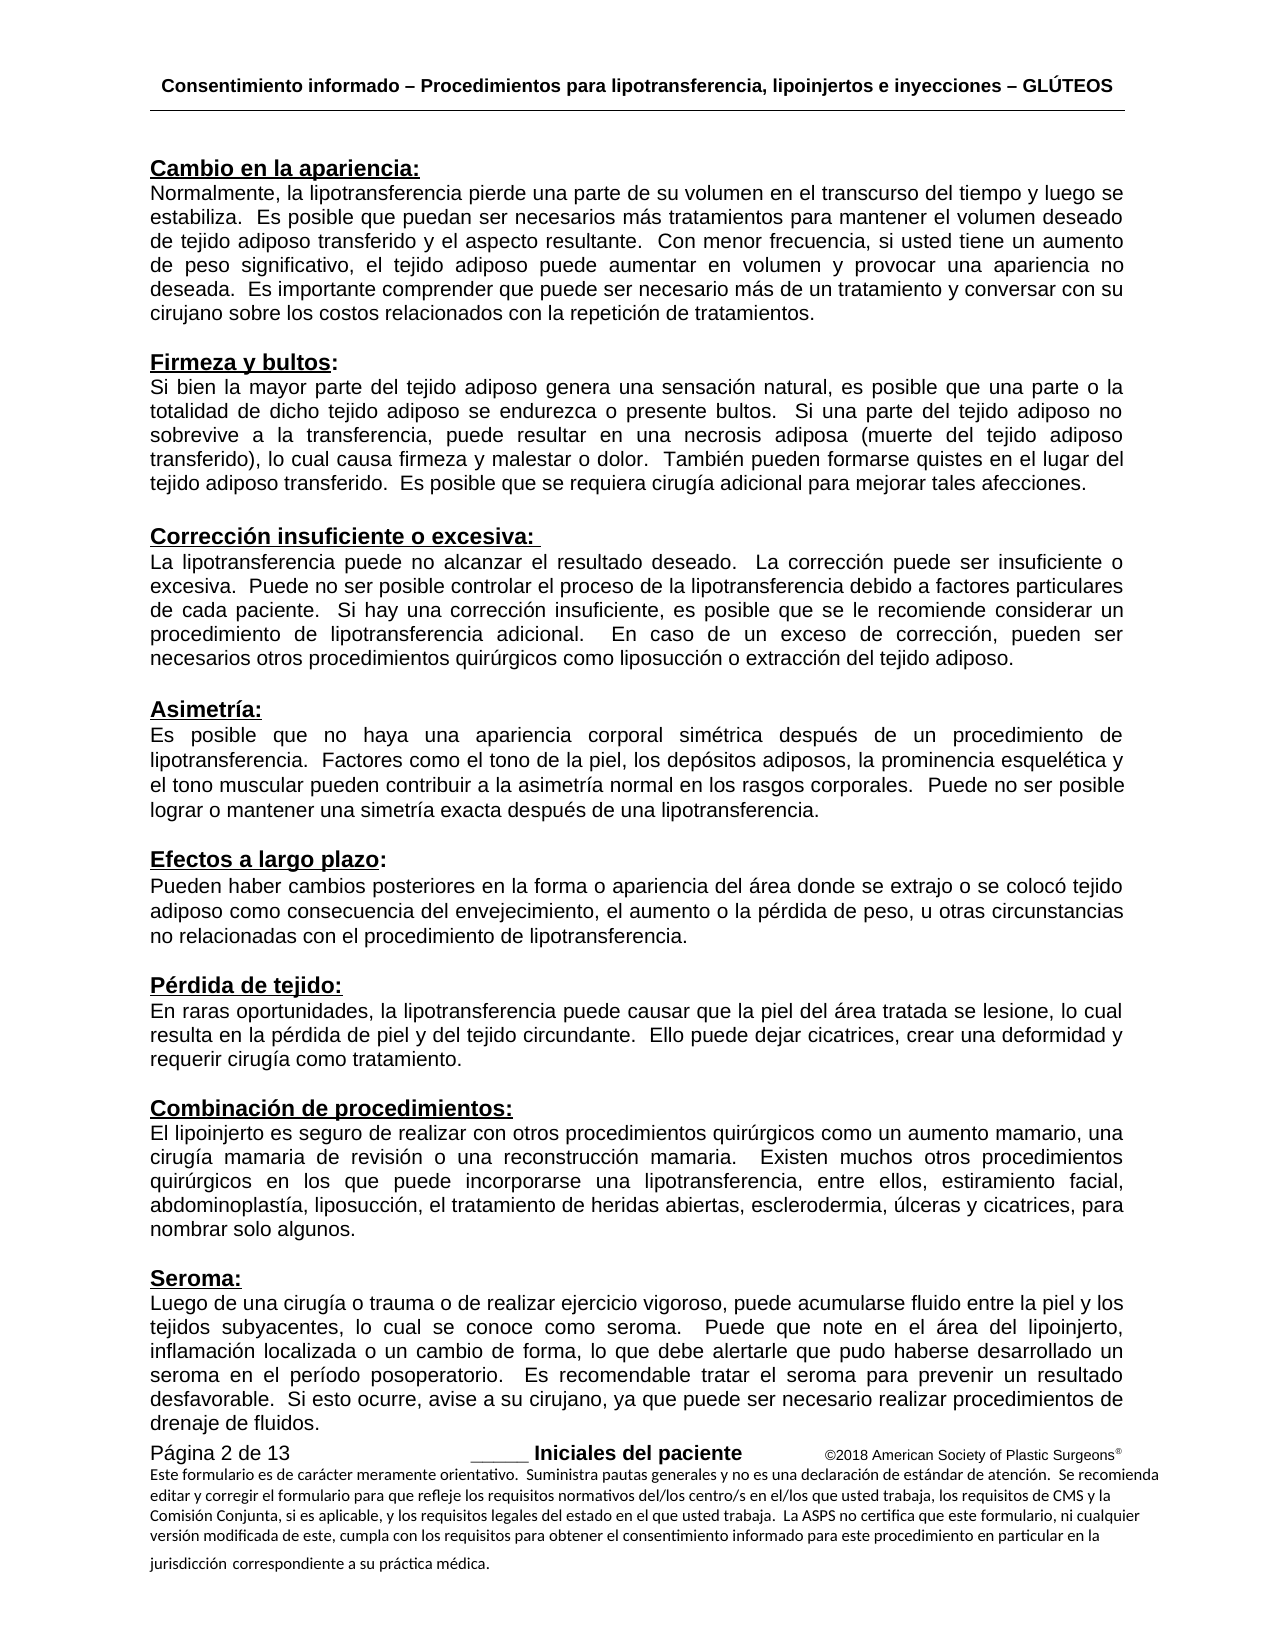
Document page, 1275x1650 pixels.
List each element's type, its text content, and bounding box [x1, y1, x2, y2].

text Efectos a largo plazo: [150, 846, 1125, 872]
text Es posible que no haya una apariencia corporal simétrica después de un procedimiento de lipotransferencia. Factores como el tono de la piel, los depósitos adiposos, la prominencia esquelética y el tono muscular pueden contribuir a la asimetría normal en los rasgos corporales. Puede no ser posible lograr o mantener una simetría exacta después de una lipotransferencia. [150, 722, 1125, 822]
text En raras oportunidades, la lipotransferencia puede causar que la piel del área tratada se lesione, lo cual resulta en la pérdida de piel y del tejido circundante. Ello puede dejar cicatrices, crear una deformidad y requerir cirugía como tratamiento. [150, 999, 1125, 1071]
text Seroma: [150, 1265, 1125, 1291]
text Luego de una cirugía o trauma o de realizar ejercicio vigoroso, puede acumularse fluido entre la piel y los tejidos subyacentes, lo cual se conoce como seroma. Puede que note en el área del lipoinjerto, inflamación localizada o un cambio de forma, lo que debe alertarle que pudo haberse desarrollado un seroma en el período posoperatorio. Es recomendable tratar el seroma para prevenir un resultado desfavorable. Si esto ocurre, avise a su cirujano, ya que puede ser necesario realizar procedimientos de drenaje de fluidos. [150, 1291, 1125, 1435]
text Pueden haber cambios posteriores en la forma o apariencia del área donde se extrajo o se colocó tejido adiposo como consecuencia del envejecimiento, el aumento o la pérdida de peso, u otras circunstancias no relacionadas con el procedimiento de lipotransferencia. [150, 872, 1125, 947]
text Firmeza y bultos: [150, 349, 1125, 375]
text Cambio en la apariencia: [150, 154, 1125, 181]
text La lipotransferencia puede no alcanzar el resultado deseado. La corrección puede ser insuficiente o excesiva. Puede no ser posible controlar el proceso de la lipotransferencia debido a factores particulares de cada paciente. Si hay una corrección insuficiente, es posible que se le recomiende considerar un procedimiento de lipotransferencia adicional. En caso de un exceso de corrección, pueden ser necesarios otros procedimientos quirúrgicos como liposucción o extracción del tejido adiposo. [150, 549, 1125, 669]
text Asimetría: [150, 696, 1125, 722]
text Normalmente, la lipotransferencia pierde una parte de su volumen en el transcurso del tiempo y luego se estabiliza. Es posible que puedan ser necesarios más tratamientos para mantener el volumen deseado de tejido adiposo transferido y el aspecto resultante. Con menor frecuencia, si usted tiene un aumento de peso significativo, el tejido adiposo puede aumentar en volumen y provocar una apariencia no deseada. Es importante comprender que puede ser necesario más de un tratamiento y conversar con su cirujano sobre los costos relacionados con la repetición de tratamientos. [150, 181, 1125, 325]
text Si bien la mayor parte del tejido adiposo genera una sensación natural, es posible que una parte o la totalidad de dicho tejido adiposo se endurezca o presente bultos. Si una parte del tejido adiposo no sobrevive a la transferencia, puede resultar en una necrosis adiposa (muerte del tejido adiposo transferido), lo cual causa firmeza y malestar o dolor. También pueden formarse quistes en el lugar del tejido adiposo transferido. Es posible que se requiera cirugía adicional para mejorar tales afecciones. [150, 375, 1125, 495]
text El lipoinjerto es seguro de realizar con otros procedimientos quirúrgicos como un aumento mamario, una cirugía mamaria de revisión o una reconstrucción mamaria. Existen muchos otros procedimientos quirúrgicos en los que puede incorporarse una lipotransferencia, entre ellos, estiramiento facial, abdominoplastía, liposucción, el tratamiento de heridas abiertas, esclerodermia, úlceras y cicatrices, para nombrar solo algunos. [150, 1121, 1125, 1241]
text Pérdida de tejido: [150, 972, 1125, 999]
text Combinación de procedimientos: [150, 1094, 1125, 1121]
text Corrección insuficiente o excesiva: [150, 523, 1125, 549]
